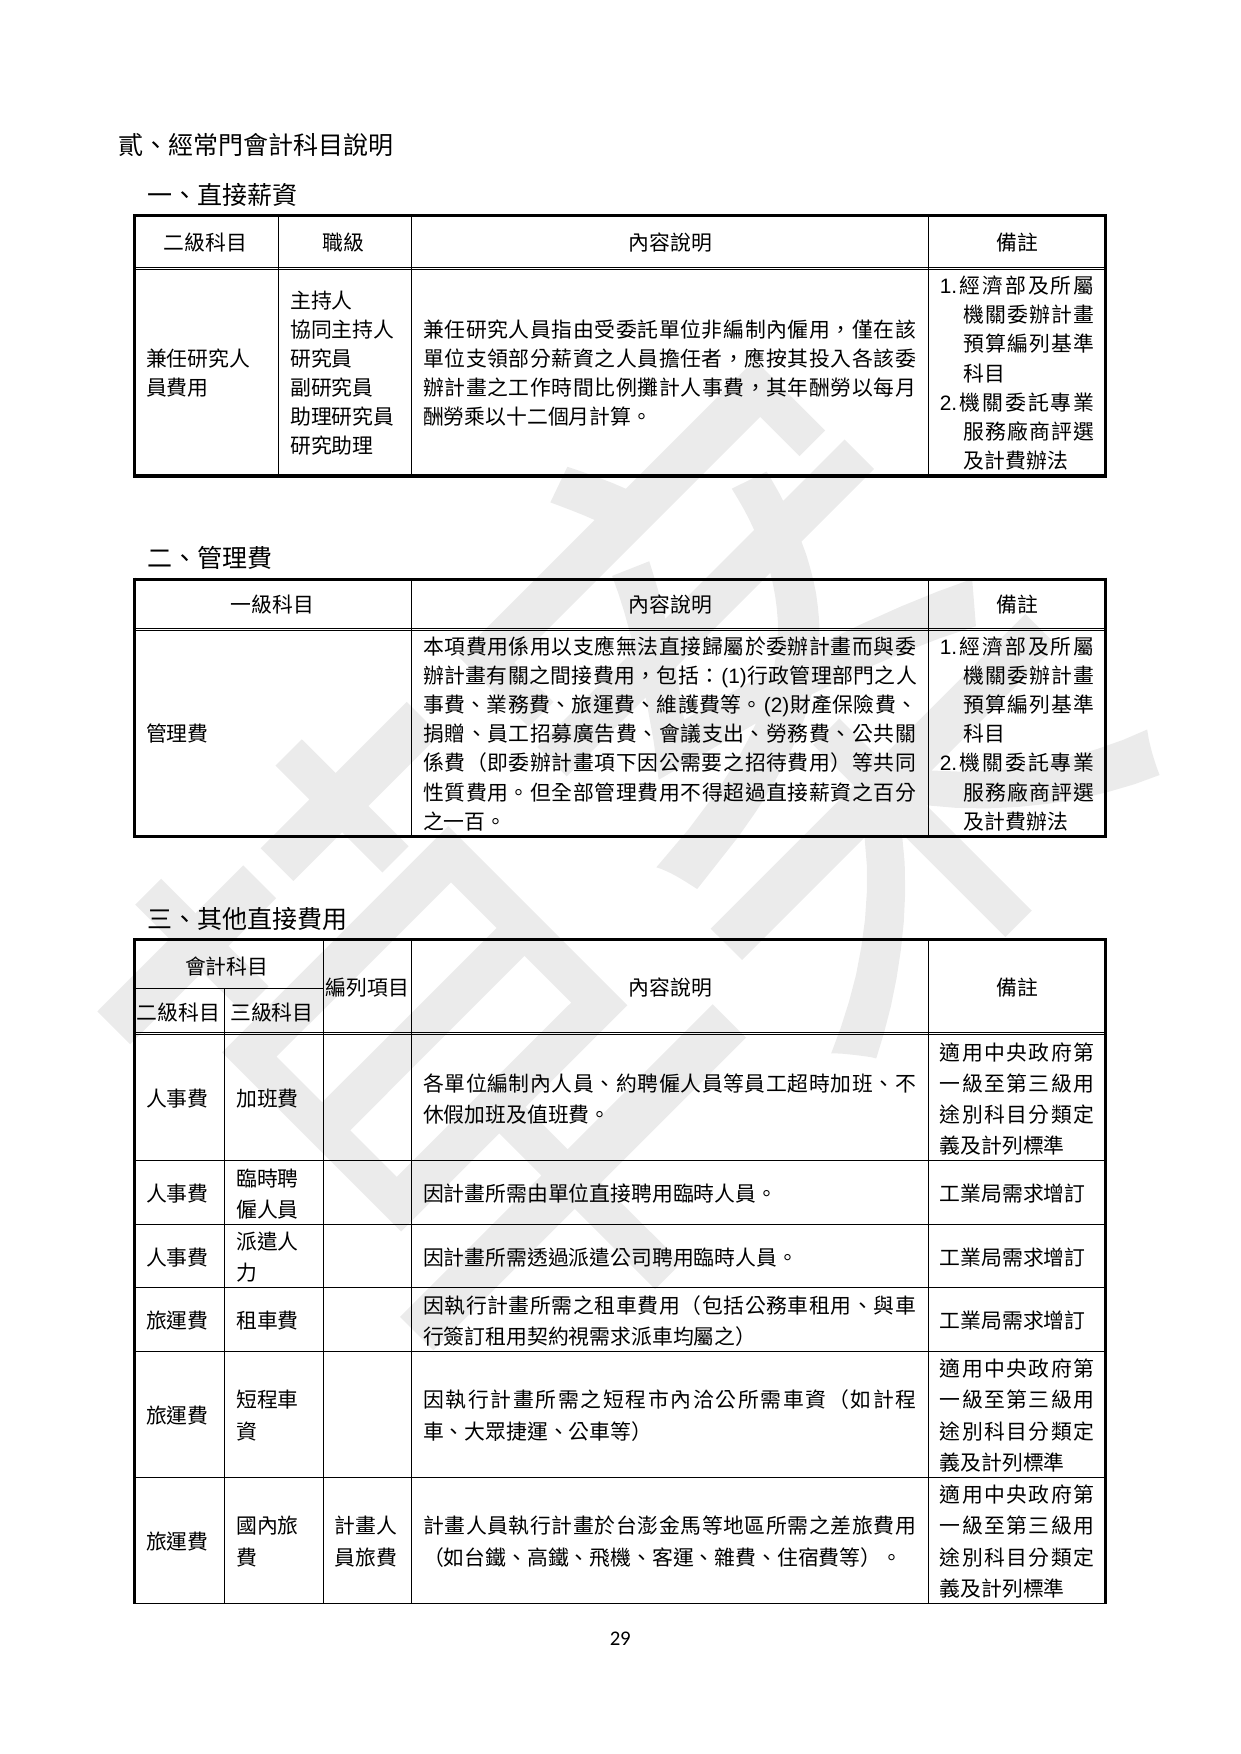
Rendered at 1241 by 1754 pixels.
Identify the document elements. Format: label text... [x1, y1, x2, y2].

table_cell [324, 1035, 411, 1160]
table_cell 適用中央政府第一級至第三級用途別科目分類定義及計列標準 [929, 1478, 1104, 1603]
table_header 會計科目 [136, 941, 323, 988]
table_header 二級科目 [136, 217, 278, 267]
table_header 內容說明 [412, 217, 928, 267]
table_cell 適用中央政府第一級至第三級用途別科目分類定義及計列標準 [929, 1035, 1104, 1160]
table_cell 兼任研究人員指由受委託單位非編制內僱用，僅在該單位支領部分薪資之人員擔任者，應按其投入各該委辦計畫之工作時間比例攤計人事費，其年酬勞以每月酬勞乘以十二個月計算。 [412, 270, 928, 474]
table_cell 工業局需求增訂 [929, 1225, 1104, 1287]
table_cell 派遣人力 [225, 1225, 323, 1287]
table_cell 三級科目 [225, 989, 323, 1032]
text 一、直接薪資 [118, 164, 1122, 214]
table_header 職級 [279, 217, 411, 267]
table_cell 1.經濟部及所屬機關委辦計畫預算編列基準科目 2.機關委託專業服務廠商評選及計費辦法 [929, 631, 1104, 835]
table_cell 短程車資 [225, 1352, 323, 1477]
table_header 一級科目 [136, 581, 411, 628]
table_cell 因計畫所需透過派遣公司聘用臨時人員。 [412, 1225, 928, 1287]
table_cell 人事費 [136, 1225, 224, 1287]
table_cell 二級科目 [136, 989, 224, 1032]
table_header 備註 [929, 581, 1104, 628]
table_cell [324, 1288, 411, 1351]
table_cell [324, 1225, 411, 1287]
table_cell 臨時聘僱人員 [225, 1161, 323, 1223]
table_cell 各單位編制內人員、約聘僱人員等員工超時加班、不休假加班及值班費。 [412, 1035, 928, 1160]
table_cell [324, 1352, 411, 1477]
table_header 內容說明 [412, 581, 928, 628]
table_cell 計畫人員執行計畫於台澎金馬等地區所需之差旅費用（如台鐵、高鐵、飛機、客運、雜費、住宿費等）。 [412, 1478, 928, 1603]
table_cell 本項費用係用以支應無法直接歸屬於委辦計畫而與委辦計畫有關之間接費用，包括：(1)行政管理部門之人事費、業務費、旅運費、維護費等。(2)財產保險費、捐贈、員工招募廣告費、會議支出、勞務費、公共關係費（即委辦計畫項下因公需要之招待費用）等共同性質費用。但全部管理費用不得超過直接薪資之百分之一百。 [412, 631, 928, 835]
table_header 內容說明 [412, 941, 928, 1032]
table_header 備註 [929, 217, 1104, 267]
table_cell 國內旅費 [225, 1478, 323, 1603]
table_cell 人事費 [136, 1035, 224, 1160]
table_cell 工業局需求增訂 [929, 1288, 1104, 1351]
table_header 備註 [929, 941, 1104, 1032]
table_cell 人事費 [136, 1161, 224, 1223]
table_header 編列項目 [324, 941, 411, 1032]
table_cell 旅運費 [136, 1288, 224, 1351]
table_cell 租車費 [225, 1288, 323, 1351]
table_cell 旅運費 [136, 1352, 224, 1477]
table_cell 加班費 [225, 1035, 323, 1160]
table_cell 適用中央政府第一級至第三級用途別科目分類定義及計列標準 [929, 1352, 1104, 1477]
table_cell 旅運費 [136, 1478, 224, 1603]
text 二、管理費 [118, 527, 1122, 577]
table_cell 1.經濟部及所屬機關委辦計畫預算編列基準科目 2.機關委託專業服務廠商評選及計費辦法 [929, 270, 1104, 474]
text 三、其他直接費用 [118, 888, 1122, 938]
text 貳、經常門會計科目說明 [118, 114, 1122, 164]
table_cell 因計畫所需由單位直接聘用臨時人員。 [412, 1161, 928, 1223]
table_cell [324, 1161, 411, 1223]
table_cell 主持人 協同主持人 研究員 副研究員 助理研究員 研究助理 [279, 270, 411, 474]
table_cell 因執行計畫所需之租車費用（包括公務車租用、與車行簽訂租用契約視需求派車均屬之） [412, 1288, 928, 1351]
table_cell 工業局需求增訂 [929, 1161, 1104, 1223]
table_cell 兼任研究人員費用 [136, 270, 278, 474]
table_cell 管理費 [136, 631, 411, 835]
table_cell 計畫人員旅費 [324, 1478, 411, 1603]
table_cell 因執行計畫所需之短程市內洽公所需車資（如計程車、大眾捷運、公車等） [412, 1352, 928, 1477]
